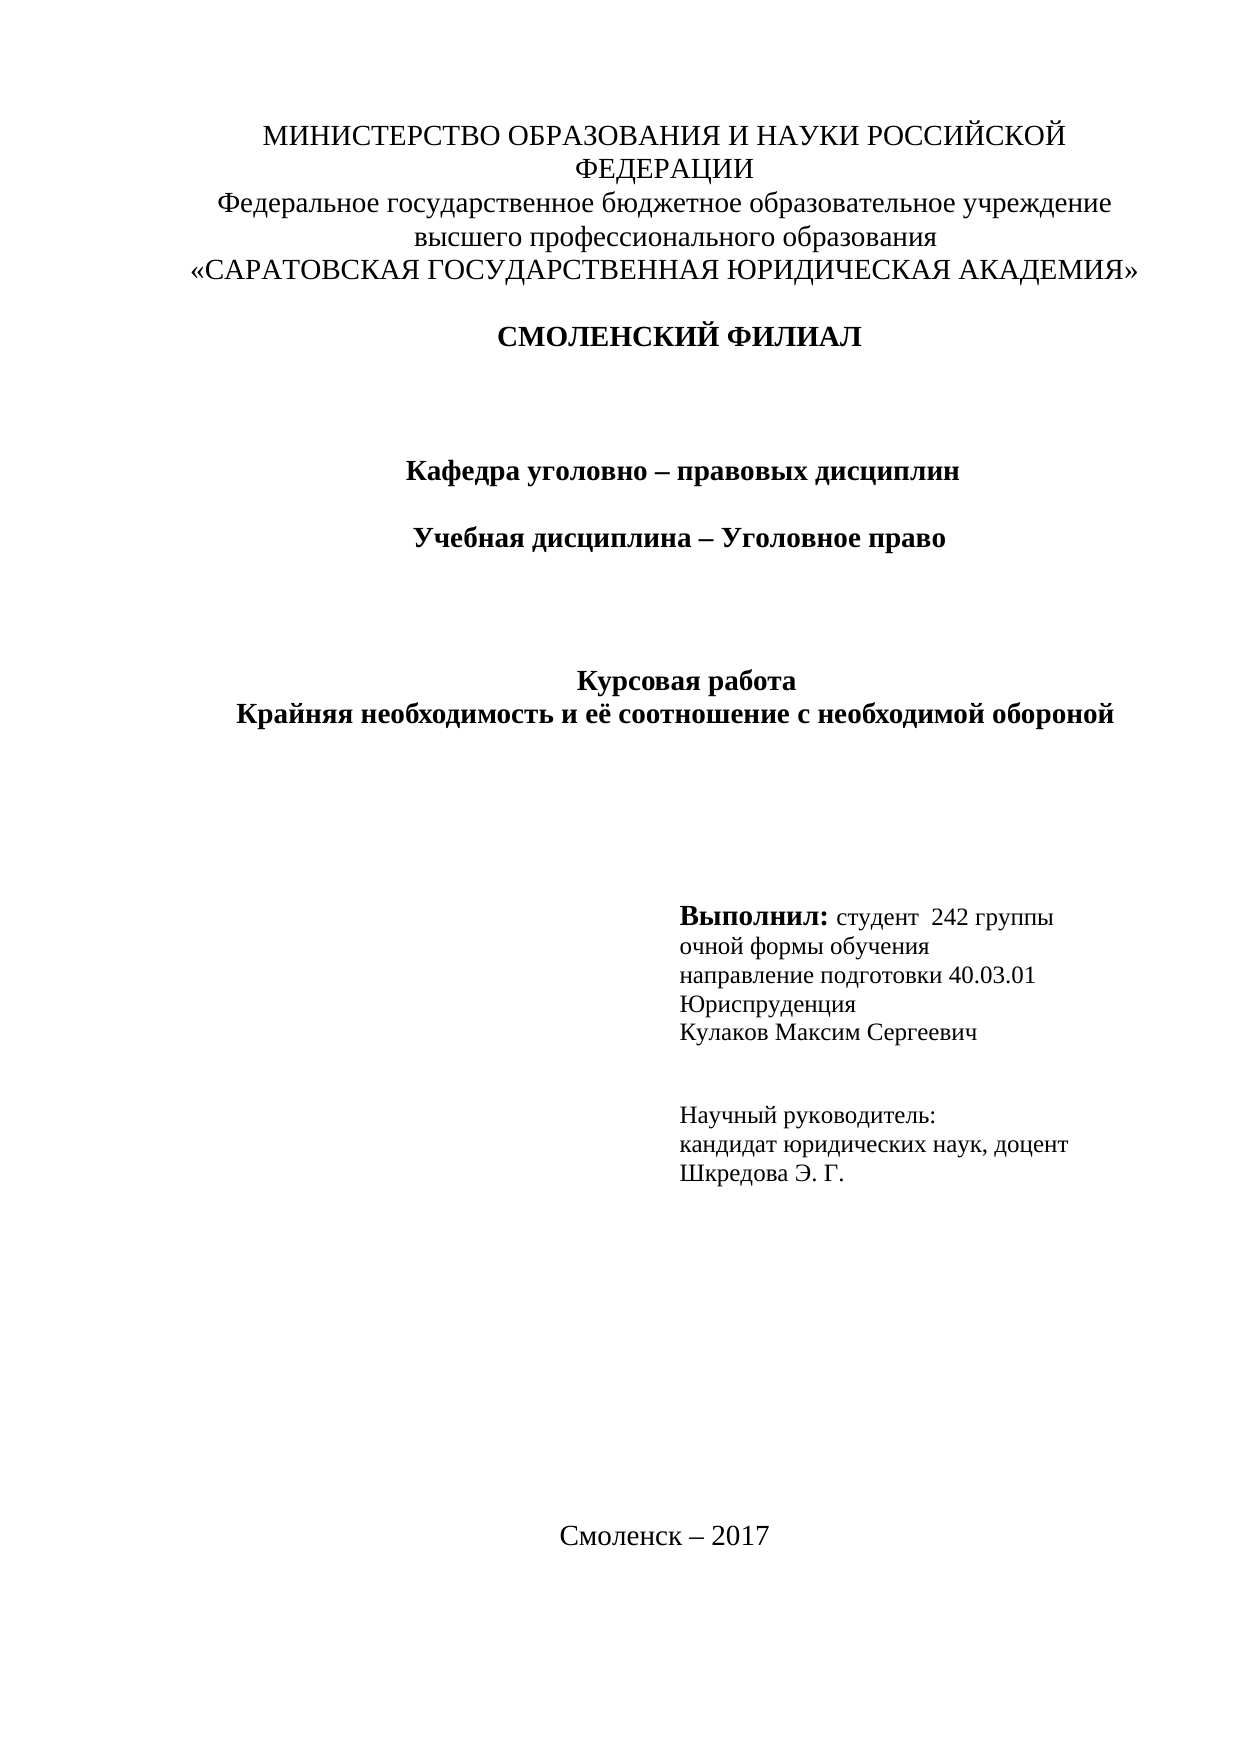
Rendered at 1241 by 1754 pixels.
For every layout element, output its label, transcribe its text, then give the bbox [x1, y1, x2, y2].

text очной формы обучения [679, 931, 1152, 960]
text Научный руководитель: [679, 1101, 1152, 1129]
text кандидат юридических наук, доцент [679, 1129, 1152, 1158]
text Федеральное государственное бюджетное образовательное учреждение [177, 185, 1152, 219]
text Выполнил: студент 242 группы [679, 898, 1152, 931]
text Кулаков Максим Сергеевич [679, 1017, 1152, 1046]
text высшего профессионального образования [177, 219, 1152, 252]
text «САРАТОВСКАЯ ГОСУДАРСТВЕННАЯ ЮРИДИЧЕСКАЯ АКАДЕМИЯ» [177, 252, 1152, 286]
text направление подготовки 40.03.01 [679, 960, 1152, 989]
text Смоленск – 2017 [177, 1518, 1152, 1552]
text Юриспруденция [679, 989, 1152, 1017]
text МИНИСТЕРСТВО ОБРАЗОВАНИЯ И НАУКИ РОССИЙСКОЙ ФЕДЕРАЦИИ [177, 118, 1152, 185]
text Курсовая работа [177, 663, 1152, 696]
text Шкредова Э. Г. [679, 1158, 1152, 1187]
text СМОЛЕНСКИЙ ФИЛИАЛ [177, 319, 1152, 353]
text Кафедра уголовно – правовых дисциплин [177, 453, 1152, 487]
text Крайняя необходимость и её соотношение с необходимой обороной [177, 696, 1152, 730]
text Учебная дисциплина – Уголовное право [177, 521, 1152, 554]
